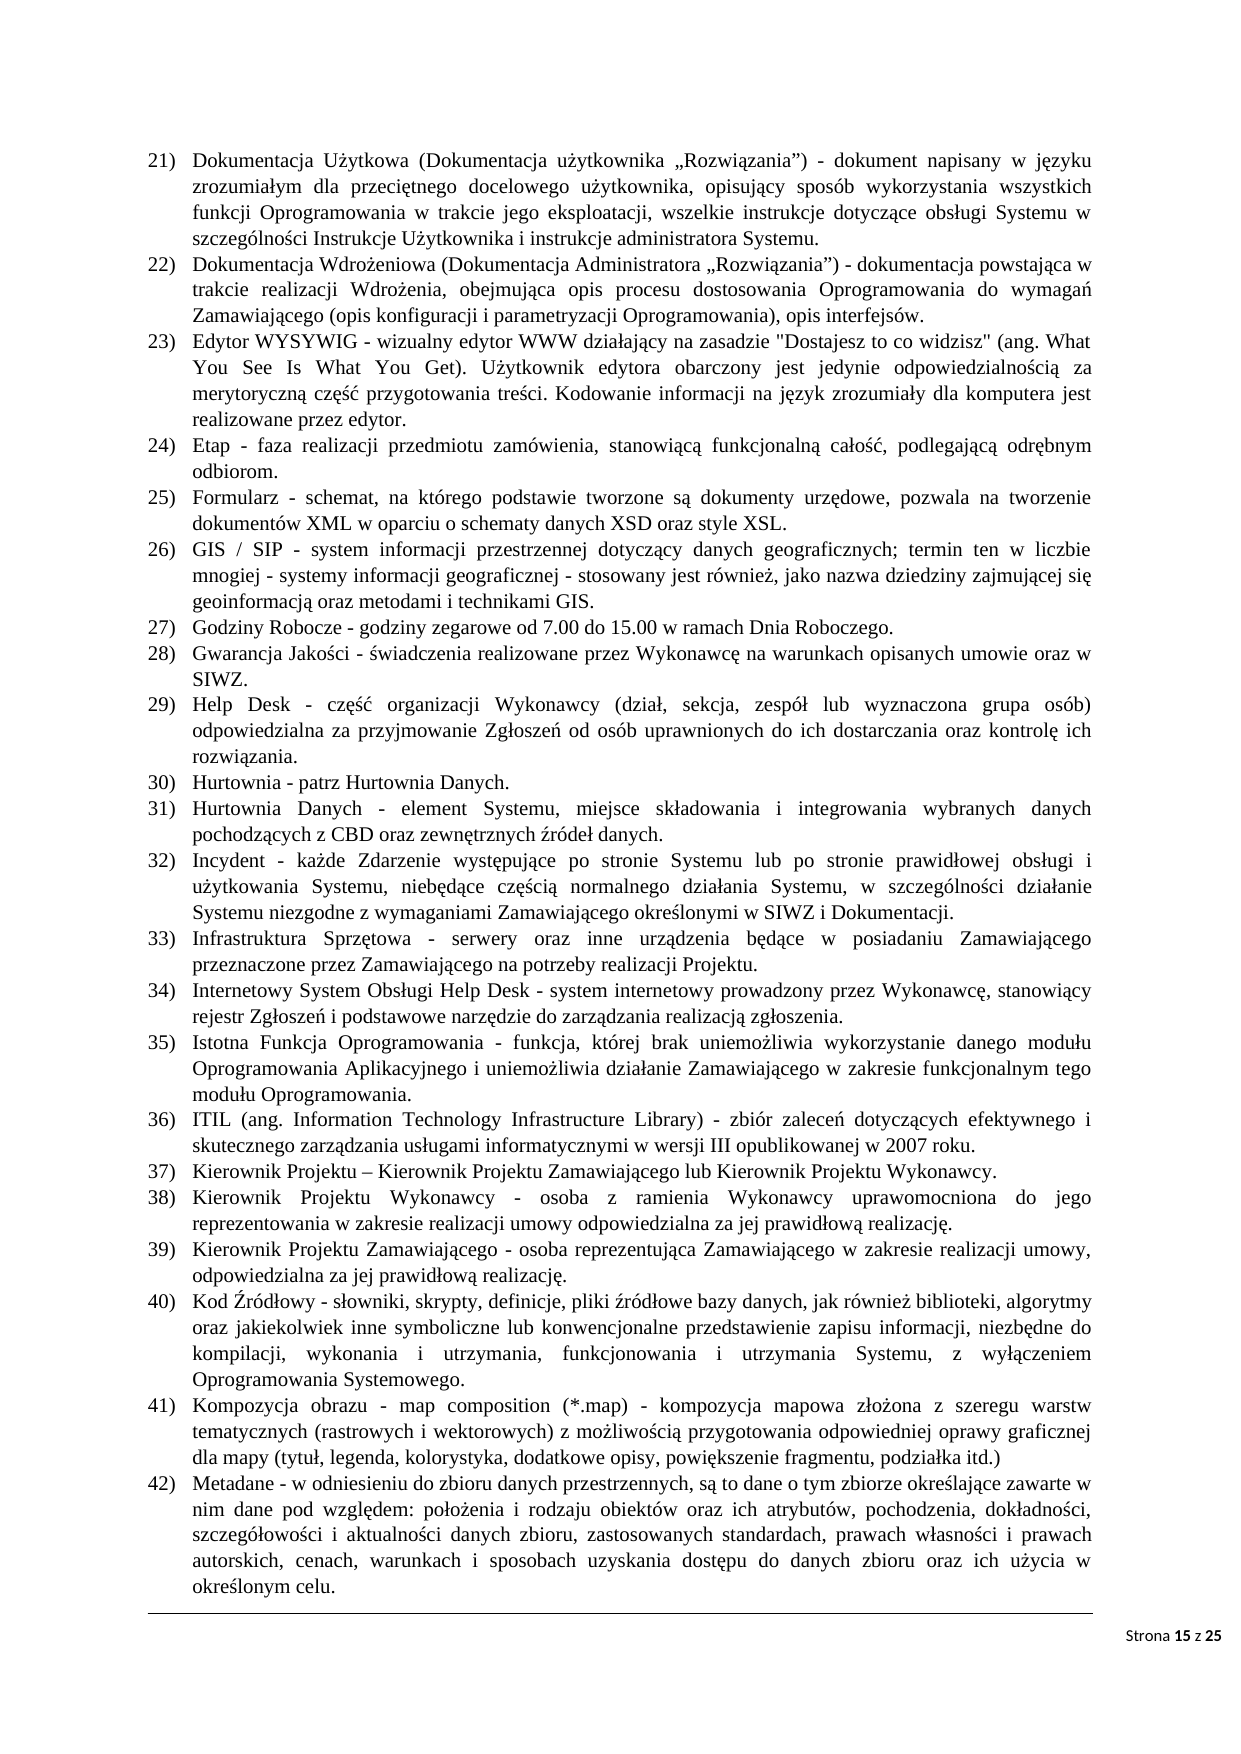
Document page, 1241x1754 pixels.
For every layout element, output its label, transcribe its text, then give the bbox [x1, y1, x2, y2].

list Hurtownia - patrz Hurtownia Danych. [148, 770, 1093, 794]
list Formularz - schemat, na którego podstawie tworzone są dokumenty urzędowe, pozwala na tworzenie dokumentów XML w oparciu o schematy danych XSD oraz style XSL. [148, 485, 1093, 535]
list GIS / SIP - system informacji przestrzennej dotyczący danych geograficznych; termin ten w liczbie mnogiej - systemy informacji geograficznej - stosowany jest również, jako nazwa dziedziny zajmującej się geoinformacją oraz metodami i technikami GIS. [148, 537, 1093, 613]
list ITIL (ang. Information Technology Infrastructure Library) - zbiór zaleceń dotyczących efektywnego i skutecznego zarządzania usługami informatycznymi w wersji III opublikowanej w 2007 roku. [148, 1107, 1093, 1157]
list Gwarancja Jakości - świadczenia realizowane przez Wykonawcę na warunkach opisanych umowie oraz w SIWZ. [148, 641, 1093, 691]
list Etap - faza realizacji przedmiotu zamówienia, stanowiącą funkcjonalną całość, podlegającą odrębnym odbiorom. [148, 433, 1093, 483]
list Kierownik Projektu Zamawiającego - osoba reprezentująca Zamawiającego w zakresie realizacji umowy, odpowiedzialna za jej prawidłową realizację. [148, 1237, 1093, 1287]
list Kierownik Projektu Wykonawcy - osoba z ramienia Wykonawcy uprawomocniona do jego reprezentowania w zakresie realizacji umowy odpowiedzialna za jej prawidłową realizację. [148, 1185, 1093, 1235]
list Istotna Funkcja Oprogramowania - funkcja, której brak uniemożliwia wykorzystanie danego modułu Oprogramowania Aplikacyjnego i uniemożliwia działanie Zamawiającego w zakresie funkcjonalnym tego modułu Oprogramowania. [148, 1029, 1093, 1106]
list Hurtownia Danych - element Systemu, miejsce składowania i integrowania wybranych danych pochodzących z CBD oraz zewnętrznych źródeł danych. [148, 796, 1093, 846]
list Kompozycja obrazu - map composition (*.map) - kompozycja mapowa złożona z szeregu warstw tematycznych (rastrowych i wektorowych) z możliwością przygotowania odpowiedniej oprawy graficznej dla mapy (tytuł, legenda, kolorystyka, dodatkowe opisy, powiększenie fragmentu, podziałka itd.) [148, 1393, 1093, 1469]
list Help Desk - część organizacji Wykonawcy (dział, sekcja, zespół lub wyznaczona grupa osób) odpowiedzialna za przyjmowanie Zgłoszeń od osób uprawnionych do ich dostarczania oraz kontrolę ich rozwiązania. [148, 692, 1093, 768]
list Kierownik Projektu – Kierownik Projektu Zamawiającego lub Kierownik Projektu Wykonawcy. [148, 1159, 1093, 1183]
list Incydent - każde Zdarzenie występujące po stronie Systemu lub po stronie prawidłowej obsługi i użytkowania Systemu, niebędące częścią normalnego działania Systemu, w szczególności działanie Systemu niezgodne z wymaganiami Zamawiającego określonymi w SIWZ i Dokumentacji. [148, 848, 1093, 924]
list Godziny Robocze - godziny zegarowe od 7.00 do 15.00 w ramach Dnia Roboczego. [148, 614, 1093, 639]
list Kod Źródłowy - słowniki, skrypty, definicje, pliki źródłowe bazy danych, jak również biblioteki, algorytmy oraz jakiekolwiek inne symboliczne lub konwencjonalne przedstawienie zapisu informacji, niezbędne do kompilacji, wykonania i utrzymania, funkcjonowania i utrzymania Systemu, z wyłączeniem Oprogramowania Systemowego. [148, 1289, 1093, 1391]
list Internetowy System Obsługi Help Desk - system internetowy prowadzony przez Wykonawcę, stanowiący rejestr Zgłoszeń i podstawowe narzędzie do zarządzania realizacją zgłoszenia. [148, 978, 1093, 1028]
list Edytor WYSYWIG - wizualny edytor WWW działający na zasadzie "Dostajesz to co widzisz" (ang. What You See Is What You Get). Użytkownik edytora obarczony jest jedynie odpowiedzialnością za merytoryczną część przygotowania treści. Kodowanie informacji na język zrozumiały dla komputera jest realizowane przez edytor. [148, 329, 1093, 431]
list Dokumentacja Wdrożeniowa (Dokumentacja Administratora „Rozwiązania”) - dokumentacja powstająca w trakcie realizacji Wdrożenia, obejmująca opis procesu dostosowania Oprogramowania do wymagań Zamawiającego (opis konfiguracji i parametryzacji Oprogramowania), opis interfejsów. [148, 251, 1093, 327]
list Metadane - w odniesieniu do zbioru danych przestrzennych, są to dane o tym zbiorze określające zawarte w nim dane pod względem: położenia i rodzaju obiektów oraz ich atrybutów, pochodzenia, dokładności, szczegółowości i aktualności danych zbioru, zastosowanych standardach, prawach własności i prawach autorskich, cenach, warunkach i sposobach uzyskania dostępu do danych zbioru oraz ich użycia w określonym celu. [148, 1471, 1093, 1598]
list Dokumentacja Użytkowa (Dokumentacja użytkownika „Rozwiązania”) - dokument napisany w języku zrozumiałym dla przeciętnego docelowego użytkownika, opisujący sposób wykorzystania wszystkich funkcji Oprogramowania w trakcie jego eksploatacji, wszelkie instrukcje dotyczące obsługi Systemu w szczególności Instrukcje Użytkownika i instrukcje administratora Systemu. [148, 148, 1093, 249]
list Infrastruktura Sprzętowa - serwery oraz inne urządzenia będące w posiadaniu Zamawiającego przeznaczone przez Zamawiającego na potrzeby realizacji Projektu. [148, 926, 1093, 976]
